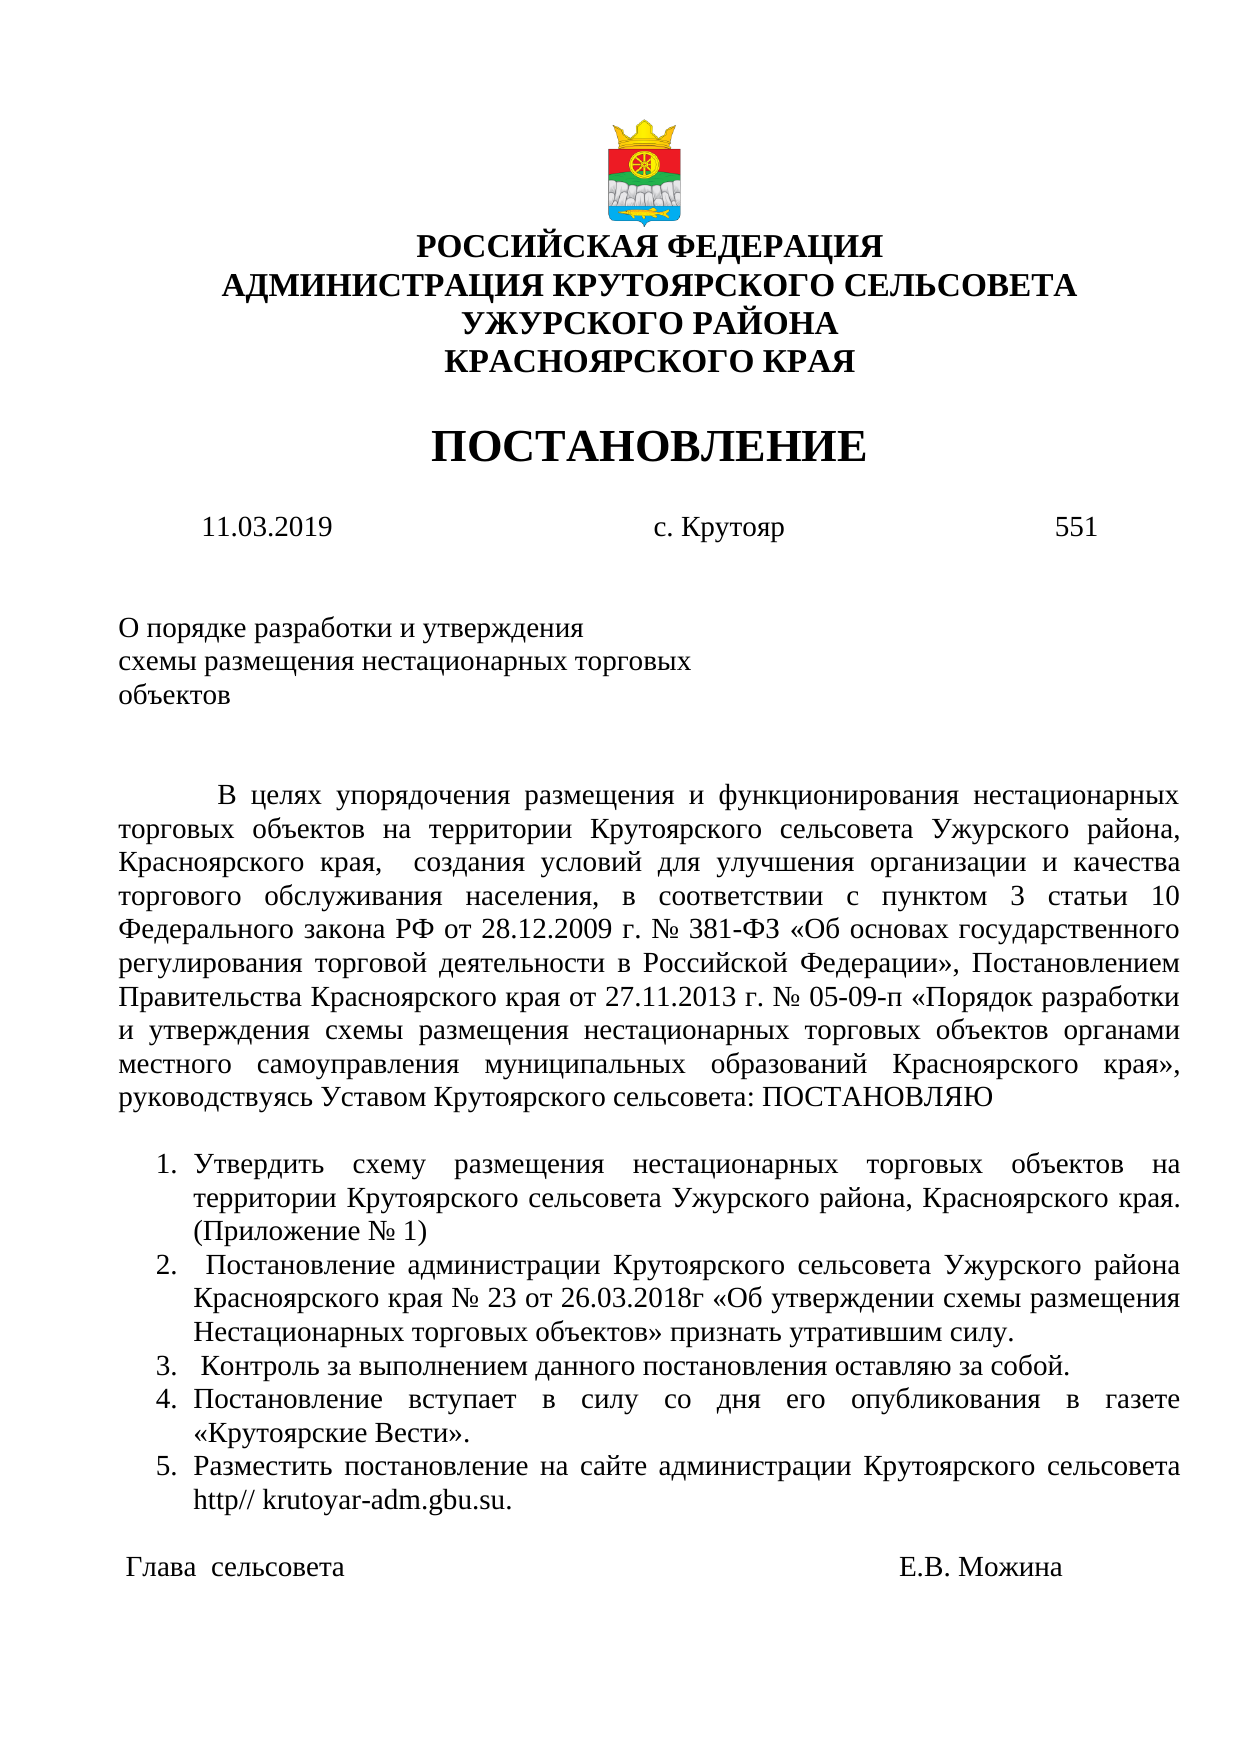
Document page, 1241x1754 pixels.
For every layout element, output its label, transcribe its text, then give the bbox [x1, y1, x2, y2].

picture [620, 209, 667, 217]
text УЖУРСКОГО РАЙОНА [118, 303, 1181, 341]
picture [606, 118, 694, 227]
text В целях упорядочения размещения и функционирования нестационарных торговых объектов на территории Крутоярского сельсовета Ужурского района, Красноярского края, создания условий для улучшения организации и качества торгового обслуживания населения, в соответствии с пунктом 3 статьи 10 Федерального закона РФ от 28.12.2009 г. № 381-ФЗ «Об основах государственного регулирования торговой деятельности в Российской Федерации», Постановлением Правительства Красноярского края от 27.11.2013 г. № 05-09-п «Порядок разработки и утверждения схемы размещения нестационарных торговых объектов органами местного самоуправления муниципальных образований Красноярского края», руководствуясь Уставом Крутоярского сельсовета: ПОСТАНОВЛЯЮ [118, 777, 1181, 1113]
text Глава сельсовета Е.В. Можина [118, 1549, 1175, 1582]
list Постановление вступает в силу со дня его опубликования в газете «Крутоярские Вести». [156, 1381, 1181, 1448]
list Разместить постановление на сайте администрации Крутоярского сельсовета http// krutoyar-adm.gbu.su. [156, 1448, 1181, 1515]
text АДМИНИСТРАЦИЯ КРУТОЯРСКОГО СЕЛЬСОВЕТА [118, 265, 1181, 303]
text ПОСТАНОВЛЕНИЕ [118, 418, 1181, 471]
text КРАСНОЯРСКОГО КРАЯ [118, 341, 1181, 380]
text объектов [118, 677, 1181, 710]
list Контроль за выполнением данного постановления оставляю за собой. [156, 1348, 1181, 1381]
text схемы размещения нестационарных торговых [118, 643, 1181, 677]
text 11.03.2019 с. Крутояр 551 [118, 509, 1181, 543]
text РОССИЙСКАЯ ФЕДЕРАЦИЯ [118, 226, 1181, 265]
text О порядке разработки и утверждения [118, 610, 1181, 643]
list Постановление администрации Крутоярского сельсовета Ужурского района Красноярского края № 23 от 26.03.2018г «Об утверждении схемы размещения Нестационарных торговых объектов» признать утратившим силу. [156, 1247, 1181, 1348]
list Утвердить схему размещения нестационарных торговых объектов на территории Крутоярского сельсовета Ужурского района, Красноярского края. (Приложение № 1) [156, 1146, 1181, 1247]
